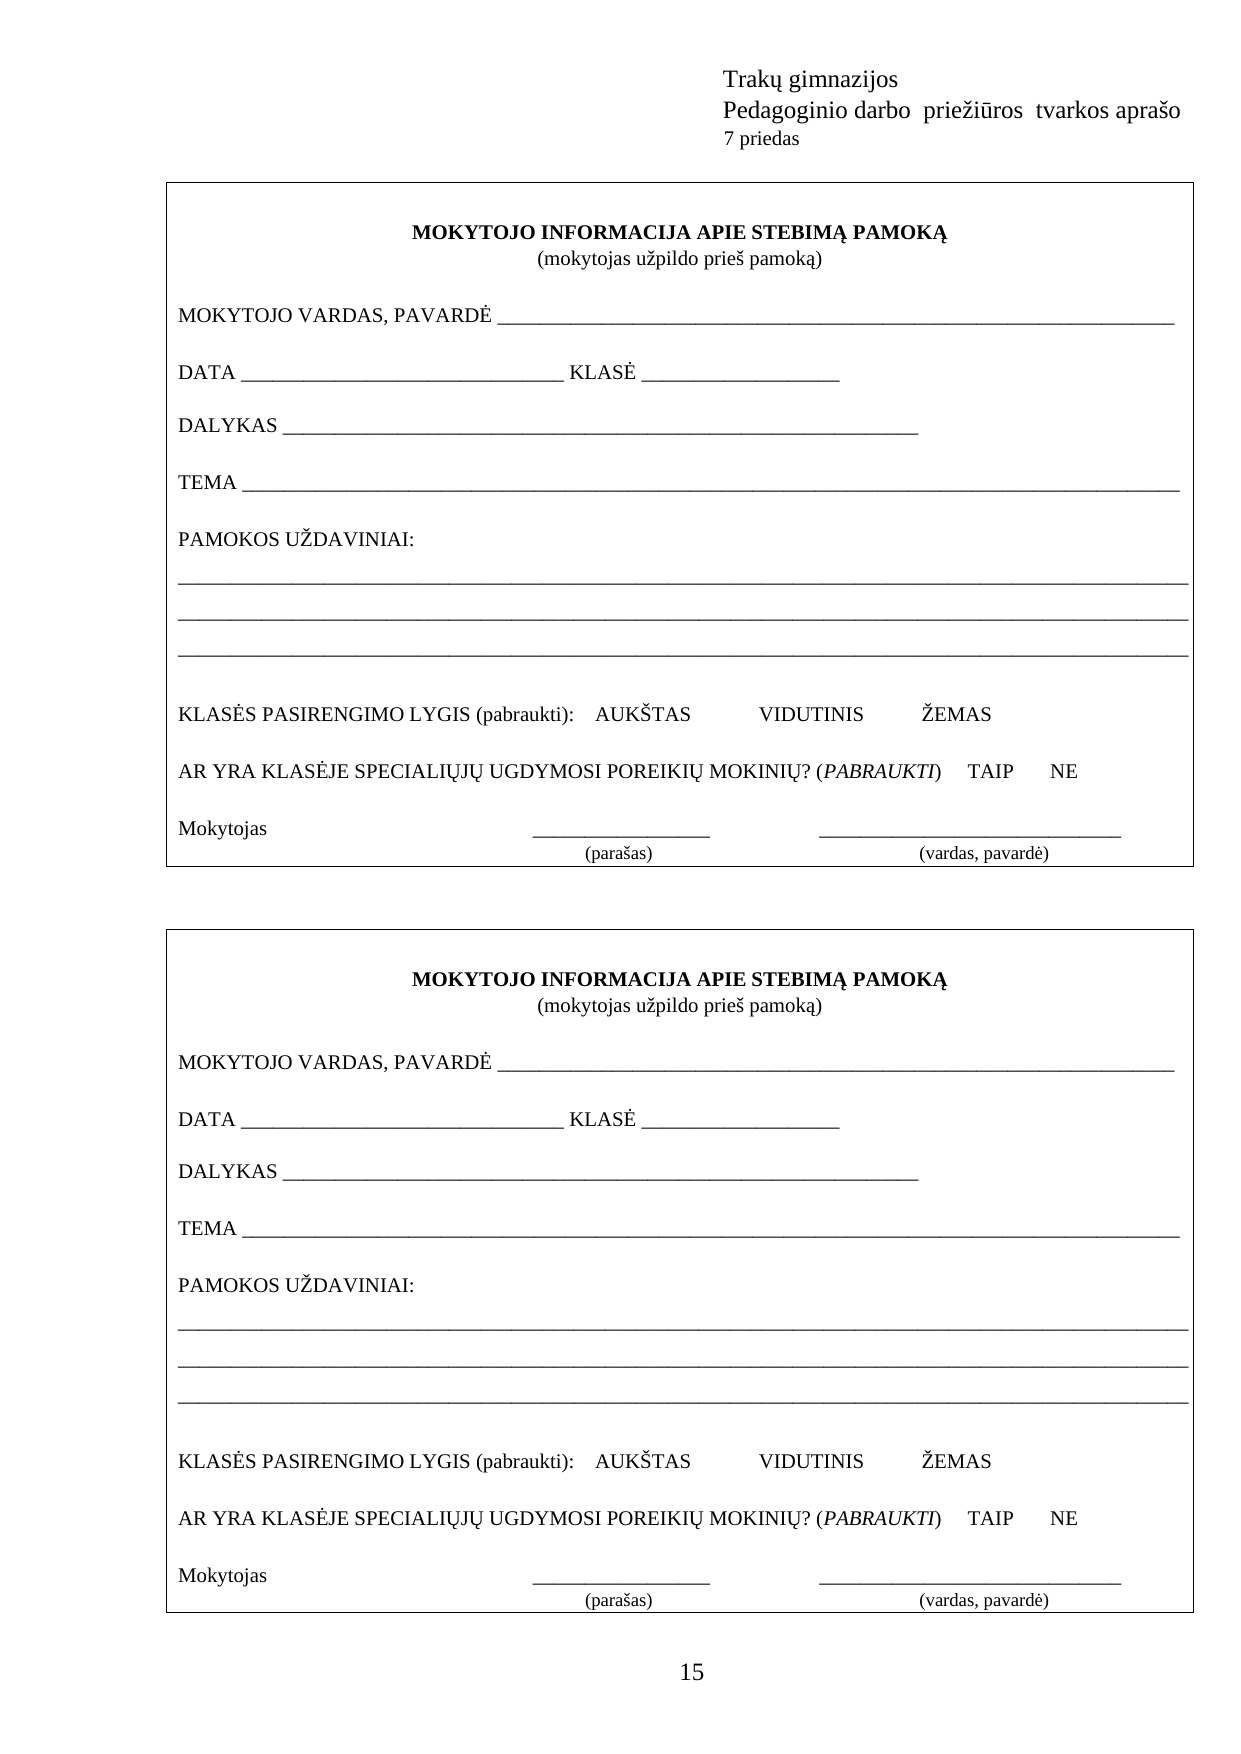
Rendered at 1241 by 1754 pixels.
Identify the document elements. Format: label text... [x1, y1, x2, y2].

table_header MOKYTOJO INFORMACIJA APIE STEBIMĄ PAMOKĄ (mokytojas užpildo prieš pamoką) MOKYTOJO VARDAS, PAVARDĖ _________________________________________________________________ DATA _______________________________ KLASĖ ___________________ DALYKAS _____________________________________________________________ TEMA __________________________________________________________________________________________ PAMOKOS UŽDAVINIAI: ___________________________________________________________________________________________________________________________________________________________________________________________________________________________________________________________________________________________________ KLASĖS PASIRENGIMO LYGIS (pabraukti): AUKŠTAS VIDUTINIS ŽEMAS AR YRA KLASĖJE SPECIALIŲJŲ UGDYMOSI POREIKIŲ MOKINIŲ? (PABRAUKTI) TAIP NE Mokytojas _________________ _____________________________ (parašas) (vardas, pavardė) [167, 930, 1193, 1612]
table_header MOKYTOJO INFORMACIJA APIE STEBIMĄ PAMOKĄ (mokytojas užpildo prieš pamoką) MOKYTOJO VARDAS, PAVARDĖ _________________________________________________________________ DATA _______________________________ KLASĖ ___________________ DALYKAS _____________________________________________________________ TEMA __________________________________________________________________________________________ PAMOKOS UŽDAVINIAI: ___________________________________________________________________________________________________________________________________________________________________________________________________________________________________________________________________________________________________ KLASĖS PASIRENGIMO LYGIS (pabraukti): AUKŠTAS VIDUTINIS ŽEMAS AR YRA KLASĖJE SPECIALIŲJŲ UGDYMOSI POREIKIŲ MOKINIŲ? (PABRAUKTI) TAIP NE Mokytojas _________________ _____________________________ (parašas) (vardas, pavardė) [167, 183, 1193, 866]
subtitle Trakų gimnazijos [723, 64, 1194, 93]
subtitle Pedagoginio darbo priežiūros tvarkos aprašo 7 priedas [723, 95, 1181, 149]
